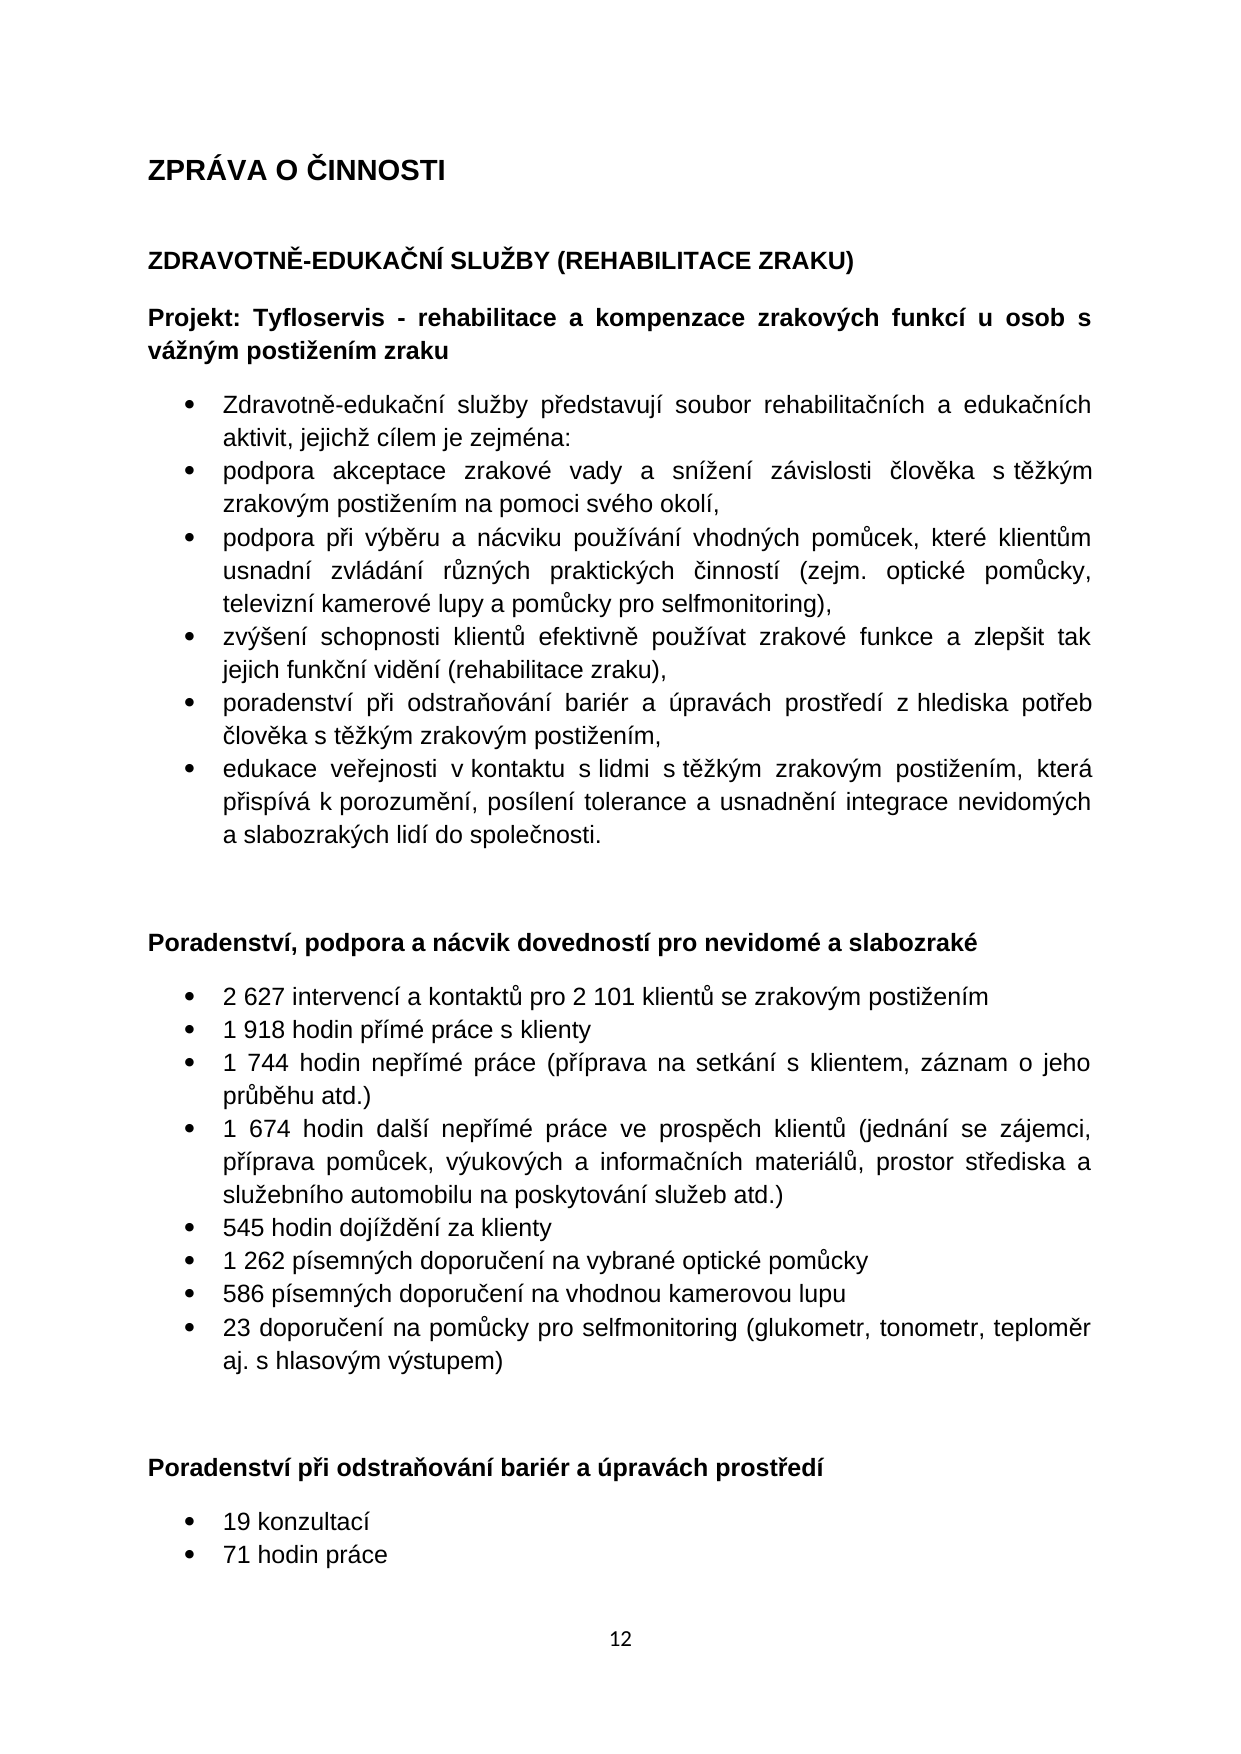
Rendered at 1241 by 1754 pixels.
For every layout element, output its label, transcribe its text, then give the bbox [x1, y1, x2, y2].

list 1 918 hodin přímé práce s klienty [185, 1015, 1093, 1044]
list 1 674 hodin další nepřímé práce ve prospěch klientů (jednání se zájemci, příprava pomůcek, výukových a informačních materiálů, prostor střediska a služebního automobilu na poskytování služeb atd.) [185, 1114, 1093, 1209]
list edukace veřejnosti v kontaktu s lidmi s těžkým zrakovým postižením, která přispívá k porozumění, posílení tolerance a usnadnění integrace nevidomých a slabozrakých lidí do společnosti. [185, 754, 1093, 849]
list 23 doporučení na pomůcky pro selfmonitoring (glukometr, tonometr, teploměr aj. s hlasovým výstupem) [185, 1313, 1093, 1374]
list 545 hodin dojíždění za klienty [185, 1213, 1093, 1242]
list 19 konzultací [185, 1507, 1093, 1536]
list 1 744 hodin nepřímé práce (příprava na setkání s klientem, záznam o jeho průběhu atd.) [185, 1048, 1093, 1110]
list zvýšení schopnosti klientů efektivně používat zrakové funkce a zlepšit tak jejich funkční vidění (rehabilitace zraku), [185, 622, 1093, 683]
subtitle ZPRÁVA O ČINNOSTI [148, 153, 1093, 187]
list podpora při výběru a nácviku používání vhodných pomůcek, které klientům usnadní zvládání různých praktických činností (zejm. optické pomůcky, televizní kamerové lupy a pomůcky pro selfmonitoring), [185, 522, 1093, 617]
text Projekt: Tyfloservis - rehabilitace a kompenzace zrakových funkcí u osob s vážným postižením zraku [148, 303, 1093, 365]
list 1 262 písemných doporučení na vybrané optické pomůcky [185, 1246, 1093, 1275]
list Zdravotně-edukační služby představují soubor rehabilitačních a edukačních aktivit, jejichž cílem je zejména: [185, 390, 1093, 452]
text Poradenství při odstraňování bariér a úpravách prostředí [148, 1453, 1093, 1482]
list podpora akceptace zrakové vady a snížení závislosti člověka s těžkým zrakovým postižením na pomoci svého okolí, [185, 456, 1093, 518]
text Poradenství, podpora a nácvik dovedností pro nevidomé a slabozraké [148, 928, 1093, 957]
list 2 627 intervencí a kontaktů pro 2 101 klientů se zrakovým postižením [185, 982, 1093, 1011]
list poradenství při odstraňování bariér a úpravách prostředí z hlediska potřeb člověka s těžkým zrakovým postižením, [185, 688, 1093, 750]
subtitle ZDRAVOTNĚ-EDUKAČNÍ SLUŽBY (REHABILITACE ZRAKU) [148, 246, 1093, 274]
list 586 písemných doporučení na vhodnou kamerovou lupu [185, 1279, 1093, 1308]
list 71 hodin práce [185, 1540, 1093, 1569]
